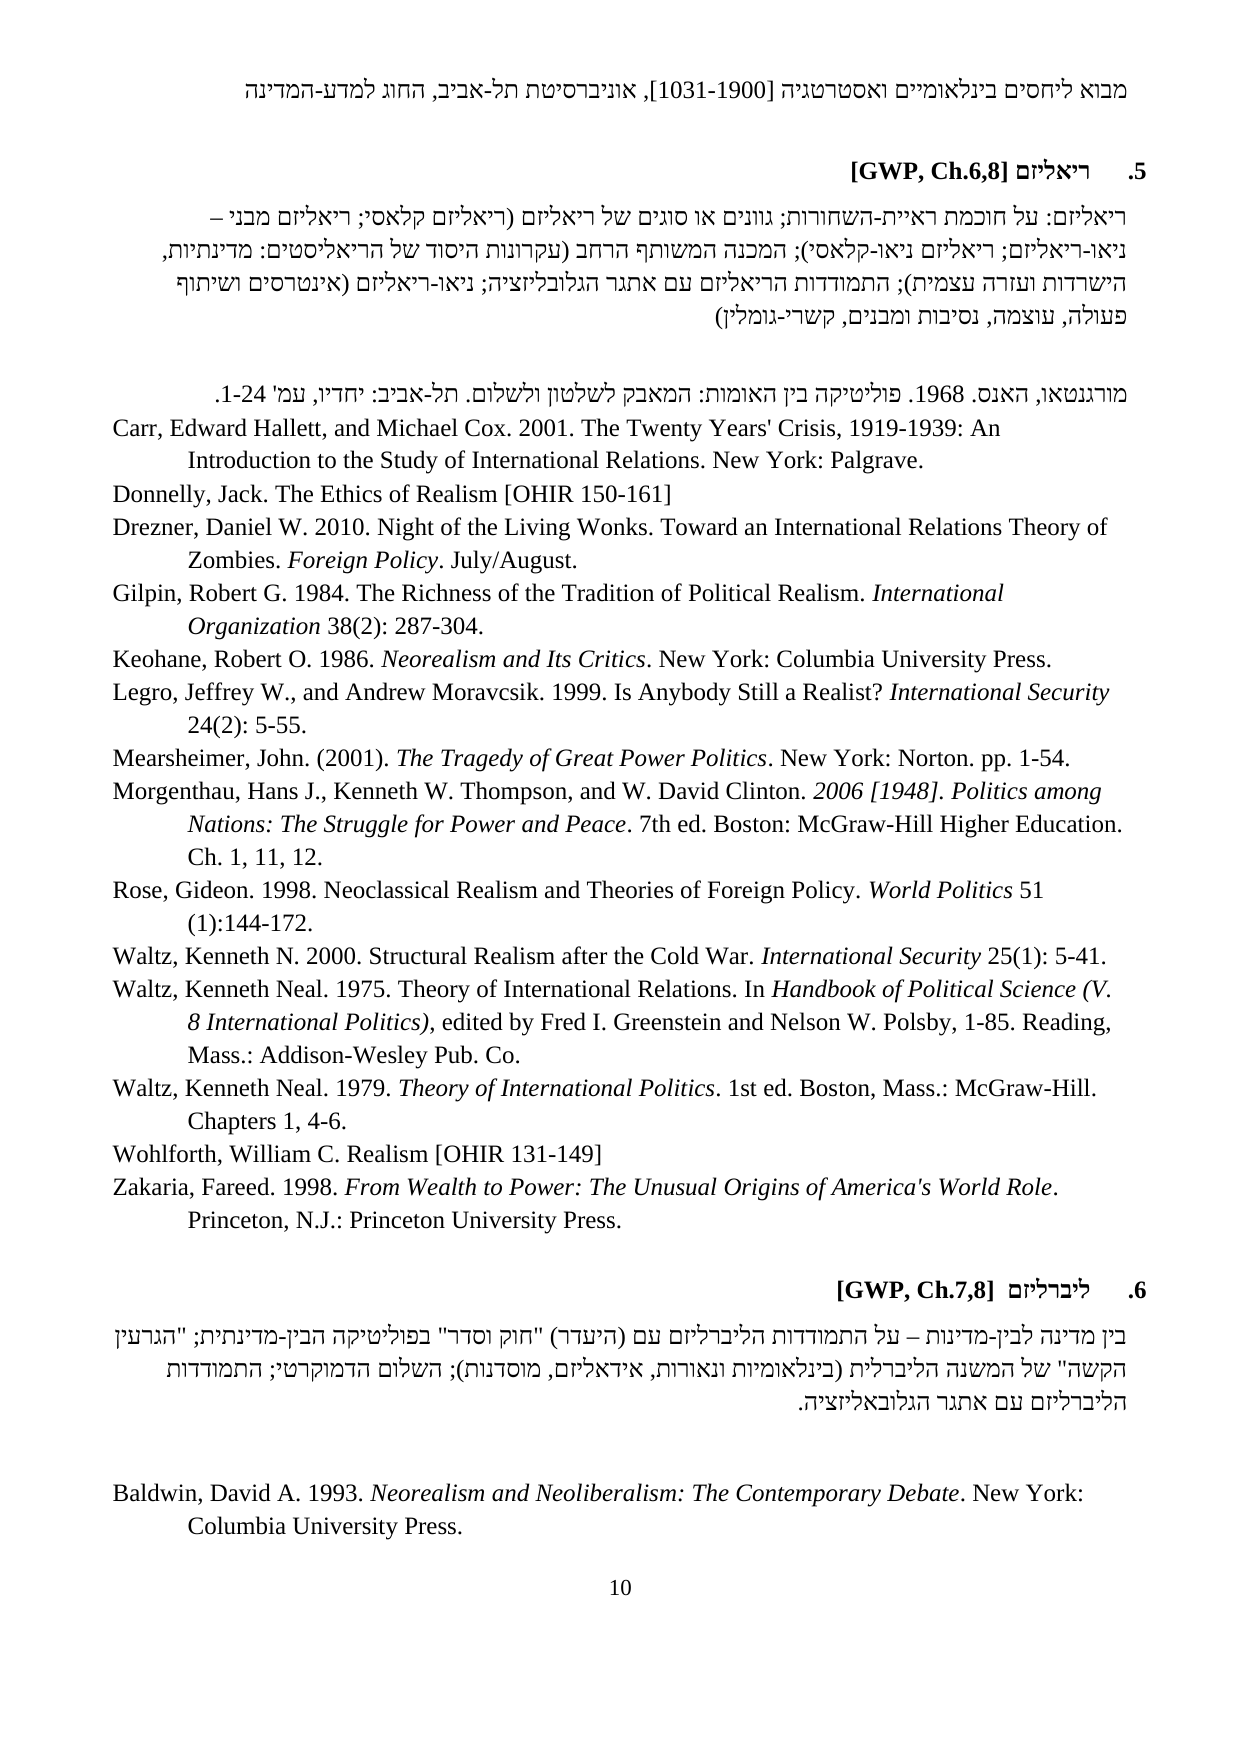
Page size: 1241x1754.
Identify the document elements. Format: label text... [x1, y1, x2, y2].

text Donnelly, Jack. The Ethics of Realism [OHIR 150-161] [112, 479, 1128, 507]
text בין מדינה לבין-מדינות – על התמודדות הליברליזם עם (היעדר) "חוק וסדר" בפוליטיקה הבין-מדינתית; "הגרעין הקשה" של המשנה הליברלית (בינלאומיות ונאורות, אידאליזם, מוסדנות); השלום הדמוקרטי; התמודדות הליברליזם עם אתגר הגלובאליזציה. [112, 1321, 1128, 1416]
text מורגנטאו, האנס. 1968. פוליטיקה בין האומות: המאבק לשלטון ולשלום. תל-אביב: יחדיו, עמ' 1-24. [112, 379, 1128, 408]
text Rose, Gideon. 1998. Neoclassical Realism and Theories of Foreign Policy. World Politics 51 (1):144-172. [112, 875, 1128, 937]
text ריאליזם: על חוכמת ראיית-השחורות; גוונים או סוגים של ריאליזם (ריאליזם קלאסי; ריאליזם מבני – ניאו-ריאליזם; ריאליזם ניאו-קלאסי); המכנה המשותף הרחב (עקרונות היסוד של הריאליסטים: מדינתיות, הישרדות ועזרה עצמית); התמודדות הריאליזם עם אתגר הגלובליזציה; ניאו-ריאליזם (אינטרסים ושיתוף פעולה, עוצמה, נסיבות ומבנים, קשרי-גומלין) [112, 202, 1128, 330]
text Waltz, Kenneth Neal. 1975. Theory of International Relations. In Handbook of Political Science (V. 8 International Politics), edited by Fred I. Greenstein and Nelson W. Polsby, 1-85. Reading, Mass.: Addison-Wesley Pub. Co. [112, 974, 1128, 1069]
text Waltz, Kenneth N. 2000. Structural Realism after the Cold War. International Security 25(1): 5-41. [112, 941, 1128, 970]
text Drezner, Daniel W. 2010. Night of the Living Wonks. Toward an International Relations Theory of Zombies. Foreign Policy. July/August. [112, 512, 1128, 573]
text Keohane, Robert O. 1986. Neorealism and Its Critics. New York: Columbia University Press. [112, 644, 1128, 672]
text Mearsheimer, John. (2001). The Tragedy of Great Power Politics. New York: Norton. pp. 1-54. [112, 743, 1128, 772]
text Zakaria, Fareed. 1998. From Wealth to Power: The Unusual Origins of America's World Role. Princeton, N.J.: Princeton University Press. [112, 1172, 1128, 1234]
text Baldwin, David A. 1993. Neorealism and Neoliberalism: The Contemporary Debate. New York: Columbia University Press. [112, 1478, 1128, 1540]
text Waltz, Kenneth Neal. 1979. Theory of International Politics. 1st ed. Boston, Mass.: McGraw-Hill. Chapters 1, 4-6. [112, 1073, 1128, 1135]
text Wohlforth, William C. Realism [OHIR 131-149] [112, 1139, 1128, 1168]
text Morgenthau, Hans J., Kenneth W. Thompson, and W. David Clinton. 2006 [1948]. Politics among Nations: The Struggle for Power and Peace. 7th ed. Boston: McGraw-Hill Higher Education. Ch. 1, 11, 12. [112, 776, 1128, 871]
text Carr, Edward Hallett, and Michael Cox. 2001. The Twenty Years' Crisis, 1919-1939: An Introduction to the Study of International Relations. New York: Palgrave. [112, 413, 1128, 474]
subtitle ריאליזם [GWP, Ch.6,8] [112, 156, 1128, 185]
subtitle ליברליזם [GWP, Ch.7,8] [112, 1276, 1128, 1304]
text Legro, Jeffrey W., and Andrew Moravcsik. 1999. Is Anybody Still a Realist? International Security 24(2): 5-55. [112, 677, 1128, 738]
text Gilpin, Robert G. 1984. The Richness of the Tradition of Political Realism. International Organization 38(2): 287-304. [112, 578, 1128, 639]
